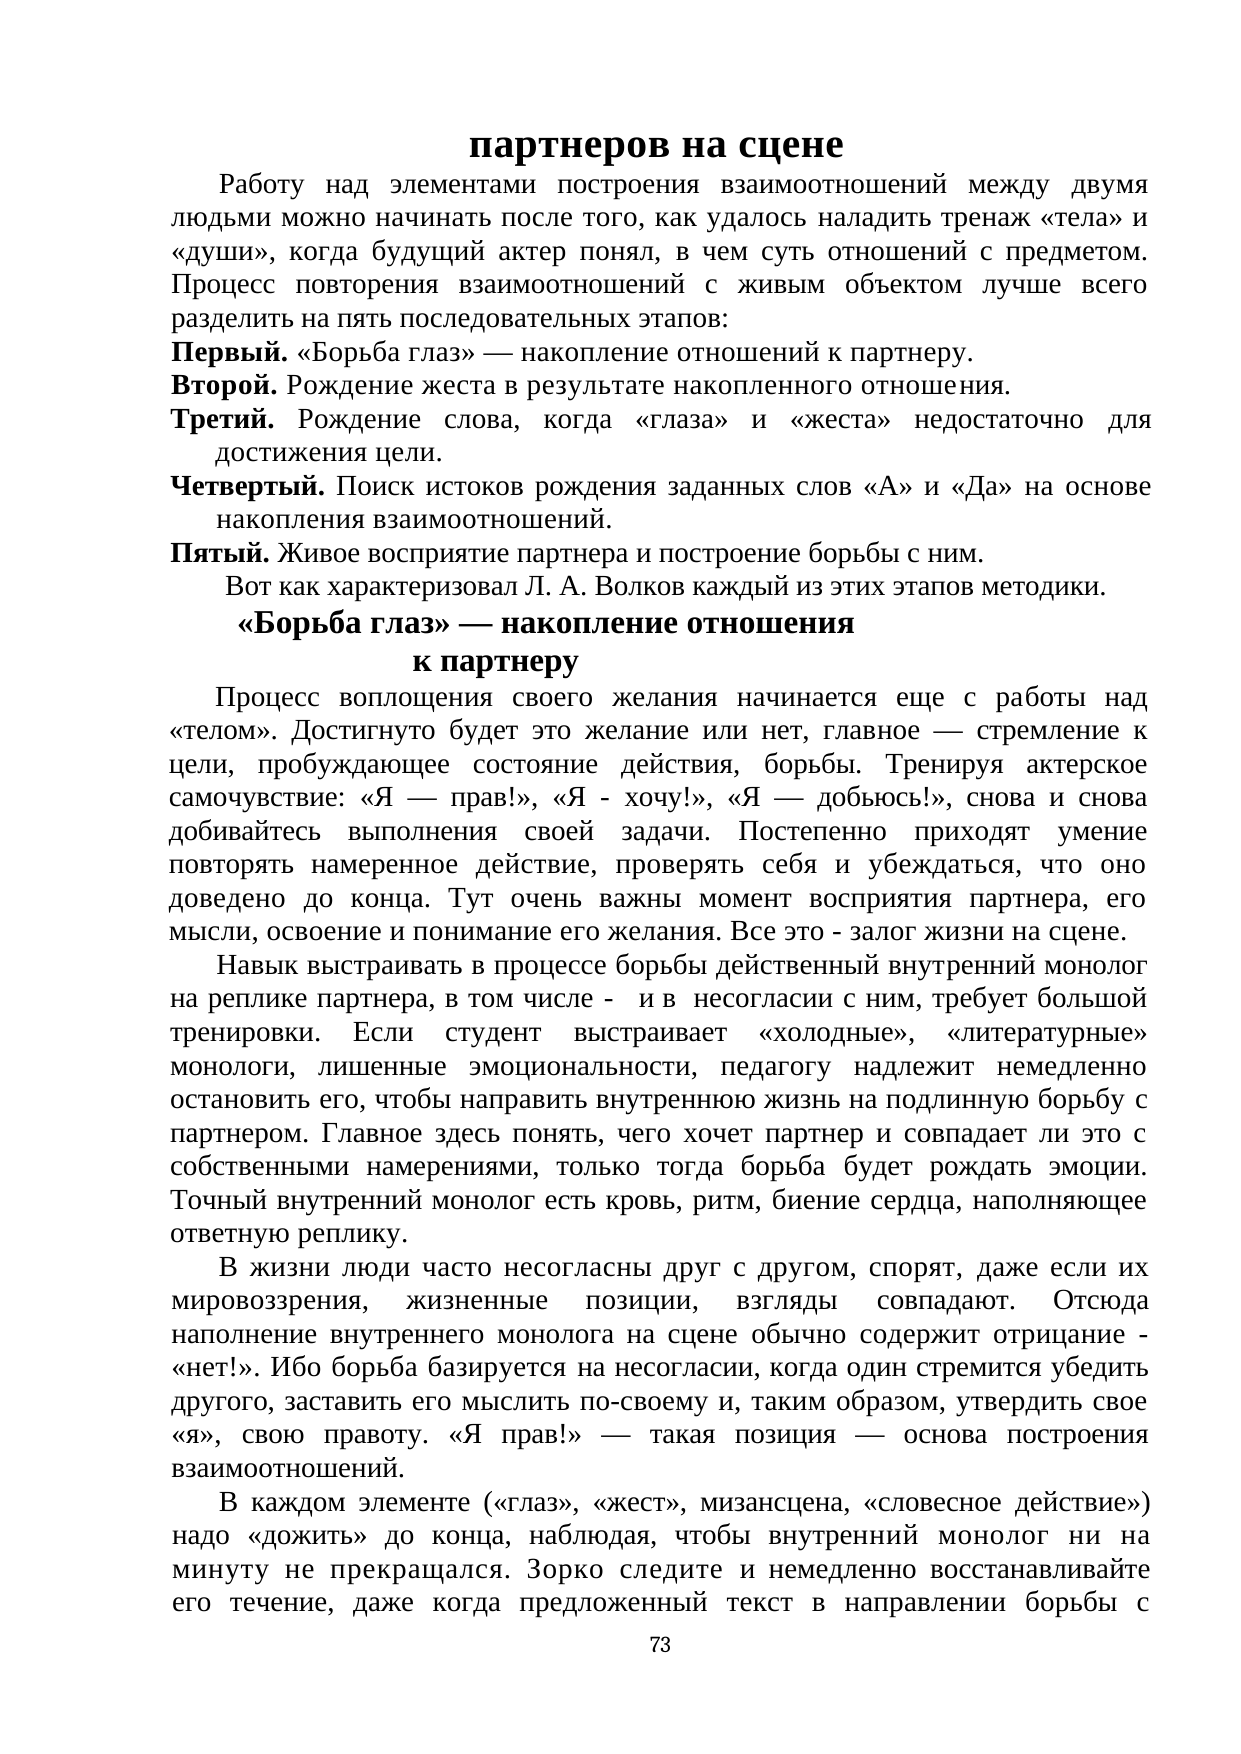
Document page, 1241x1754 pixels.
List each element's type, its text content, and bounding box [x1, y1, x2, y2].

text Четвертый. Поиск истоков рождения заданных слов «А» и «Да» на основе накопления взаимоотношений. [170, 468, 1152, 535]
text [172, 1484, 1151, 1618]
text Работу над элементами построения взаимоотношений между двумя людьми можно начинать после того, как удалось наладить тренаж «тела» и «души», когда будущий актер понял, в чем суть отношений с предметом. Процесс повторения взаимоотношений с живым объектом лучше всего разделить на пять последовательных этапов: [171, 166, 1148, 334]
text Вот как характеризовал Л. А. Волков каждый из этих этапов методики. [169, 568, 1152, 602]
text Первый. «Борьба глаз» — накопление отношений к партнеру. [171, 334, 1152, 367]
text В жизни люди часто несогласны друг с другом, спорят, даже если их мировоззрения, жизненные позиции, взгляды совпадают. Отсюда наполнение внутреннего монолога на сцене обычно содержит отрицание - «нет!». Ибо борьба базируется на несогласии, когда один стремится убедить другого, заставить его мыслить по-своему и, таким образом, утвердить свое «я», свою правоту. «Я прав!» — такая позиция — основа построения взаимоотношений. [171, 1249, 1149, 1484]
text «Борьба глаз» — накопление отношения [237, 602, 1100, 640]
text Навык выстраивать в процессе борьбы действенный внутренний монолог на реплике партнера, в том числе - ив несогласии с ним, требует большой тренировки. Если студент выстраивает «холодные», «литературные» монологи, лишенные эмоциональности, педагогу надлежит немедленно остановить его, чтобы направить внутреннюю жизнь на подлинную борьбу с партнером. Главное здесь понять, чего хочет партнер и совпадает ли это с собственными намерениями, только тогда борьба будет рождать эмоции. Точный внутренний монолог есть кровь, ритм, биение сердца, наполняющее ответную реплику. [170, 947, 1148, 1249]
text к партнеру [362, 640, 1152, 679]
text Процесс воплощения своего желания начинается еще с работы над «телом». Достигнуто будет это желание или нет, главное — стремление к цели, пробуждающее состояние действия, борьбы. Тренируя актерское самочувствие: «Я — прав!», «Я - хочу!», «Я — добьюсь!», снова и снова добивайтесь выполнения своей задачи. Постепенно приходят умение повторять намеренное действие, проверять себя и убеждаться, что оно доведено до конца. Тут очень важны момент восприятия партнера, его мысли, освоение и понимание его желания. Все это - залог жизни на сцене. [169, 679, 1148, 947]
text Третий. Рождение слова, когда «глаза» и «жеста» недостаточно для достижения цели. [170, 401, 1152, 468]
text партнеров на сцене [169, 118, 1152, 166]
text Второй. Рождение жеста в результате накопленного отношения. [171, 367, 1152, 401]
text Пятый. Живое восприятие партнера и построение борьбы с ним. [170, 535, 1152, 568]
